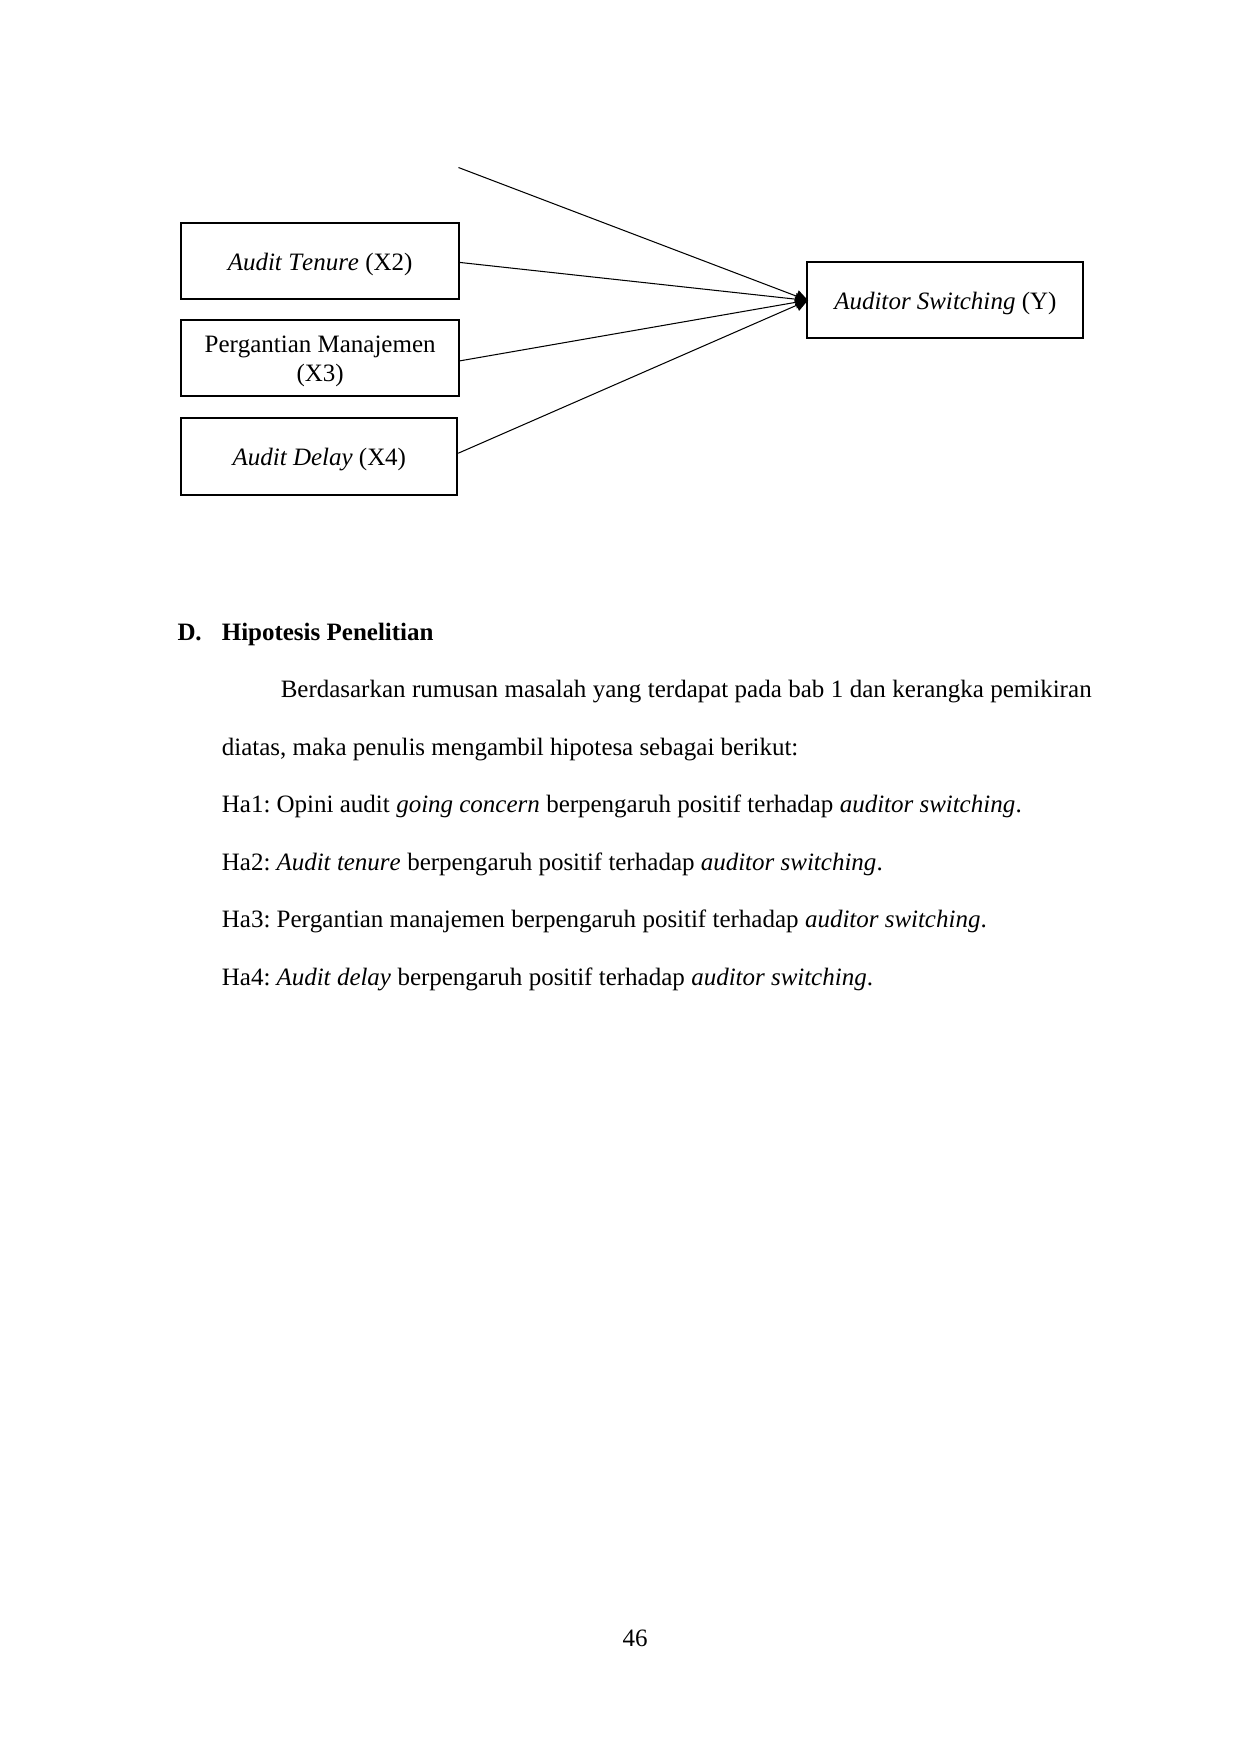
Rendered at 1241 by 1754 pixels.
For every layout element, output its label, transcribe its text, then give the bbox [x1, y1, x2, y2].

text Ha4: Audit delay berpengaruh positif terhadap auditor switching. [222, 962, 1092, 991]
text Ha2: Audit tenure berpengaruh positif terhadap auditor switching. [222, 847, 1092, 876]
text Ha3: Pergantian manajemen berpengaruh positif terhadap auditor switching. [222, 904, 1092, 933]
subtitle Hipotesis Penelitian [177, 617, 1092, 646]
text Berdasarkan rumusan masalah yang terdapat pada bab 1 dan kerangka pemikiran diatas, maka penulis mengambil hipotesa sebagai berikut: [222, 674, 1092, 761]
text Ha1: Opini audit going concern berpengaruh positif terhadap auditor switching. [222, 789, 1092, 818]
